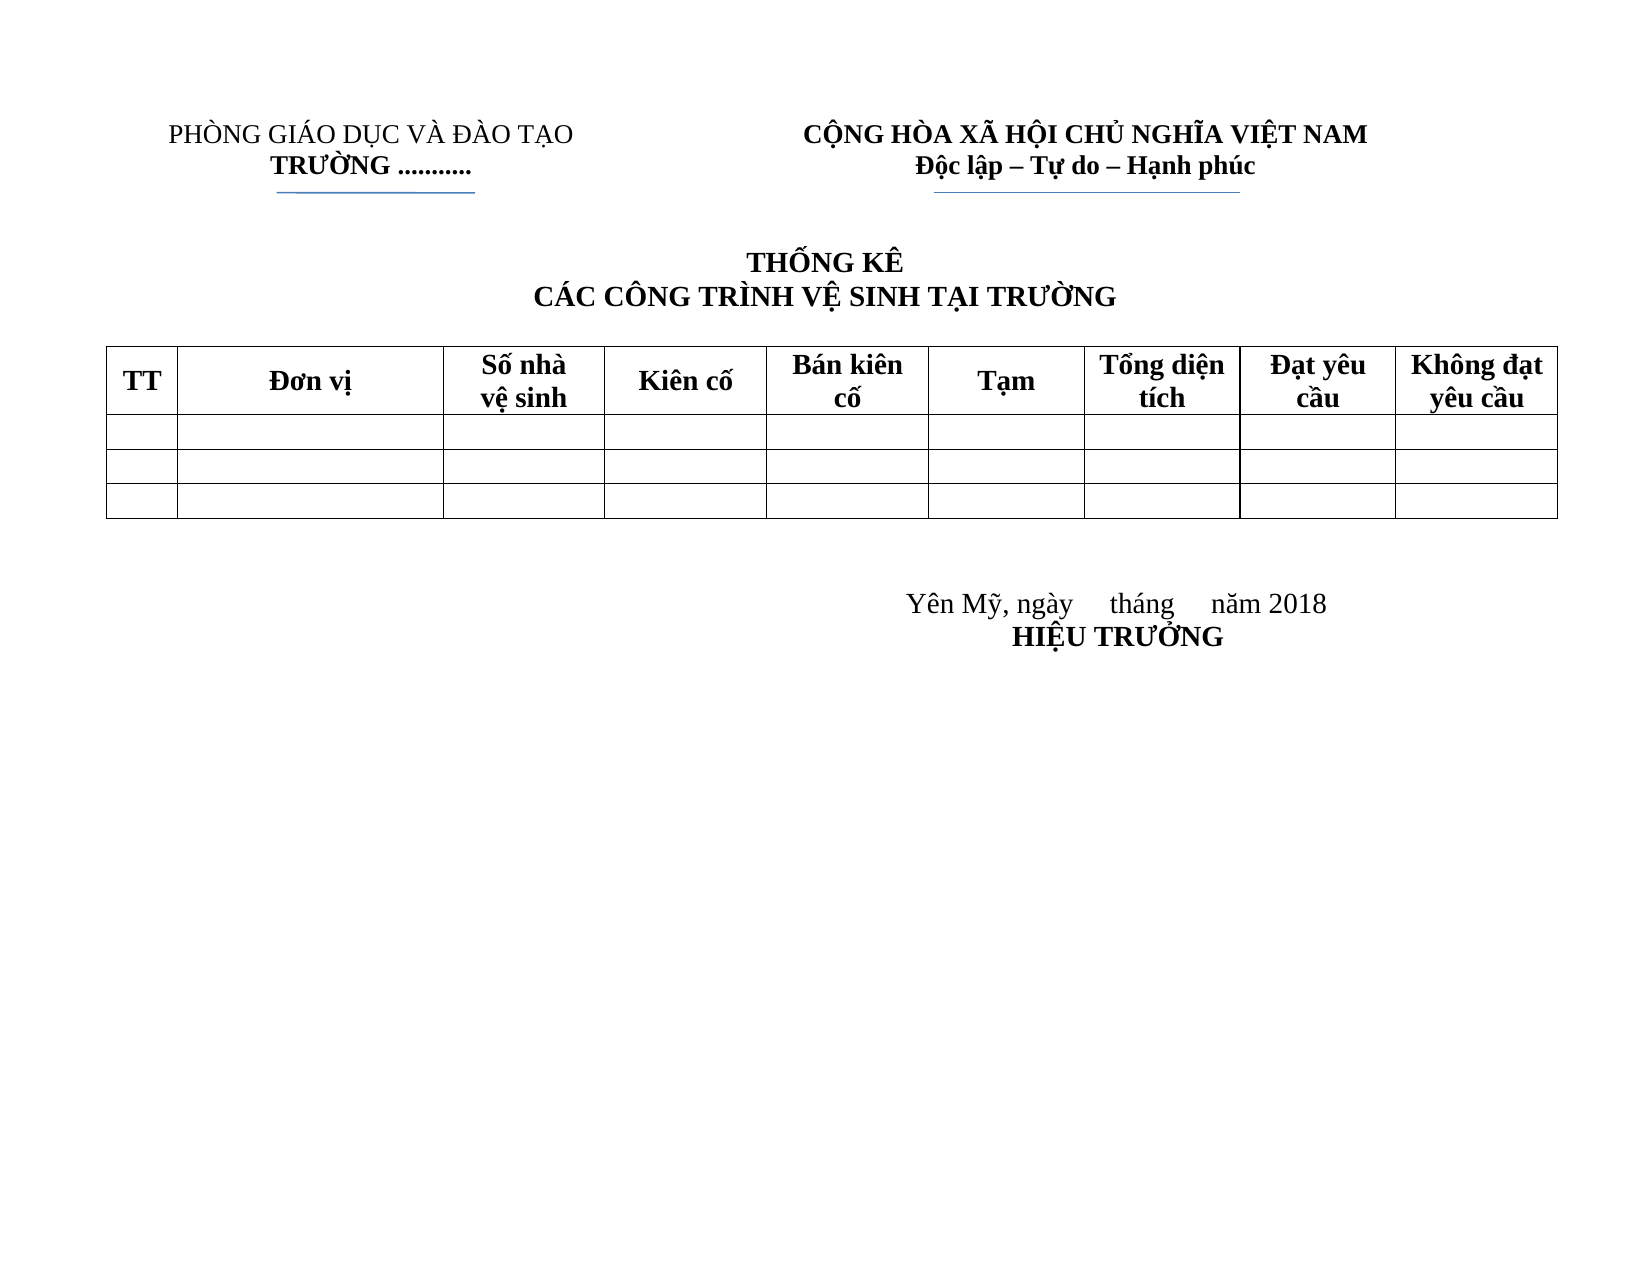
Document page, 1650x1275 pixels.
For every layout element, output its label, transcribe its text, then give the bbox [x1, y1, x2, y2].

table_cell [1085, 484, 1239, 518]
text CÁC CÔNG TRÌNH VỆ SINH TẠI TRƯỜNG [118, 279, 1532, 312]
table_cell [1085, 415, 1239, 448]
table_cell [1396, 450, 1557, 483]
table_cell [178, 415, 443, 448]
table_header Tổng diện tích [1085, 347, 1239, 414]
table_cell [107, 415, 177, 448]
table_cell [605, 484, 766, 518]
text HIỆU TRƯỞNG [118, 619, 1532, 653]
table_cell [107, 450, 177, 483]
table_cell [605, 415, 766, 448]
table_cell [444, 450, 604, 483]
table_cell [929, 415, 1084, 448]
table_cell [767, 484, 928, 518]
table_cell [1241, 450, 1395, 483]
table_cell [1396, 415, 1557, 448]
text THỐNG KÊ [118, 245, 1532, 279]
text Yên Mỹ, ngày tháng năm 2018 [118, 586, 1532, 619]
table_header CỘNG HÒA XÃ HỘI CHỦ NGHĨA VIỆT NAM Độc lập – Tự do – Hạnh phúc [635, 118, 1536, 212]
table_header Tạm [929, 347, 1084, 414]
table_cell [767, 415, 928, 448]
table_cell [767, 450, 928, 483]
table_header Đơn vị [178, 347, 443, 414]
table_cell [444, 415, 604, 448]
table_cell [605, 450, 766, 483]
table_cell [1241, 484, 1395, 518]
table_cell [444, 484, 604, 518]
table_cell [178, 484, 443, 518]
table_cell [178, 450, 443, 483]
table_header Số nhà vệ sinh [444, 347, 604, 414]
table_header PHÒNG GIÁO DỤC VÀ ĐÀO TẠO TRƯỜNG ........... [107, 118, 635, 212]
table_header Kiên cố [605, 347, 766, 414]
table_cell [107, 484, 177, 518]
table_cell [1085, 450, 1239, 483]
table_header TT [107, 347, 177, 414]
table_cell [929, 450, 1084, 483]
table_header Đạt yêu cầu [1241, 347, 1395, 414]
table_cell [1396, 484, 1557, 518]
table_header Không đạt yêu cầu [1396, 347, 1557, 414]
table_cell [929, 484, 1084, 518]
table_header Bán kiên cố [767, 347, 928, 414]
table_cell [1241, 415, 1395, 448]
